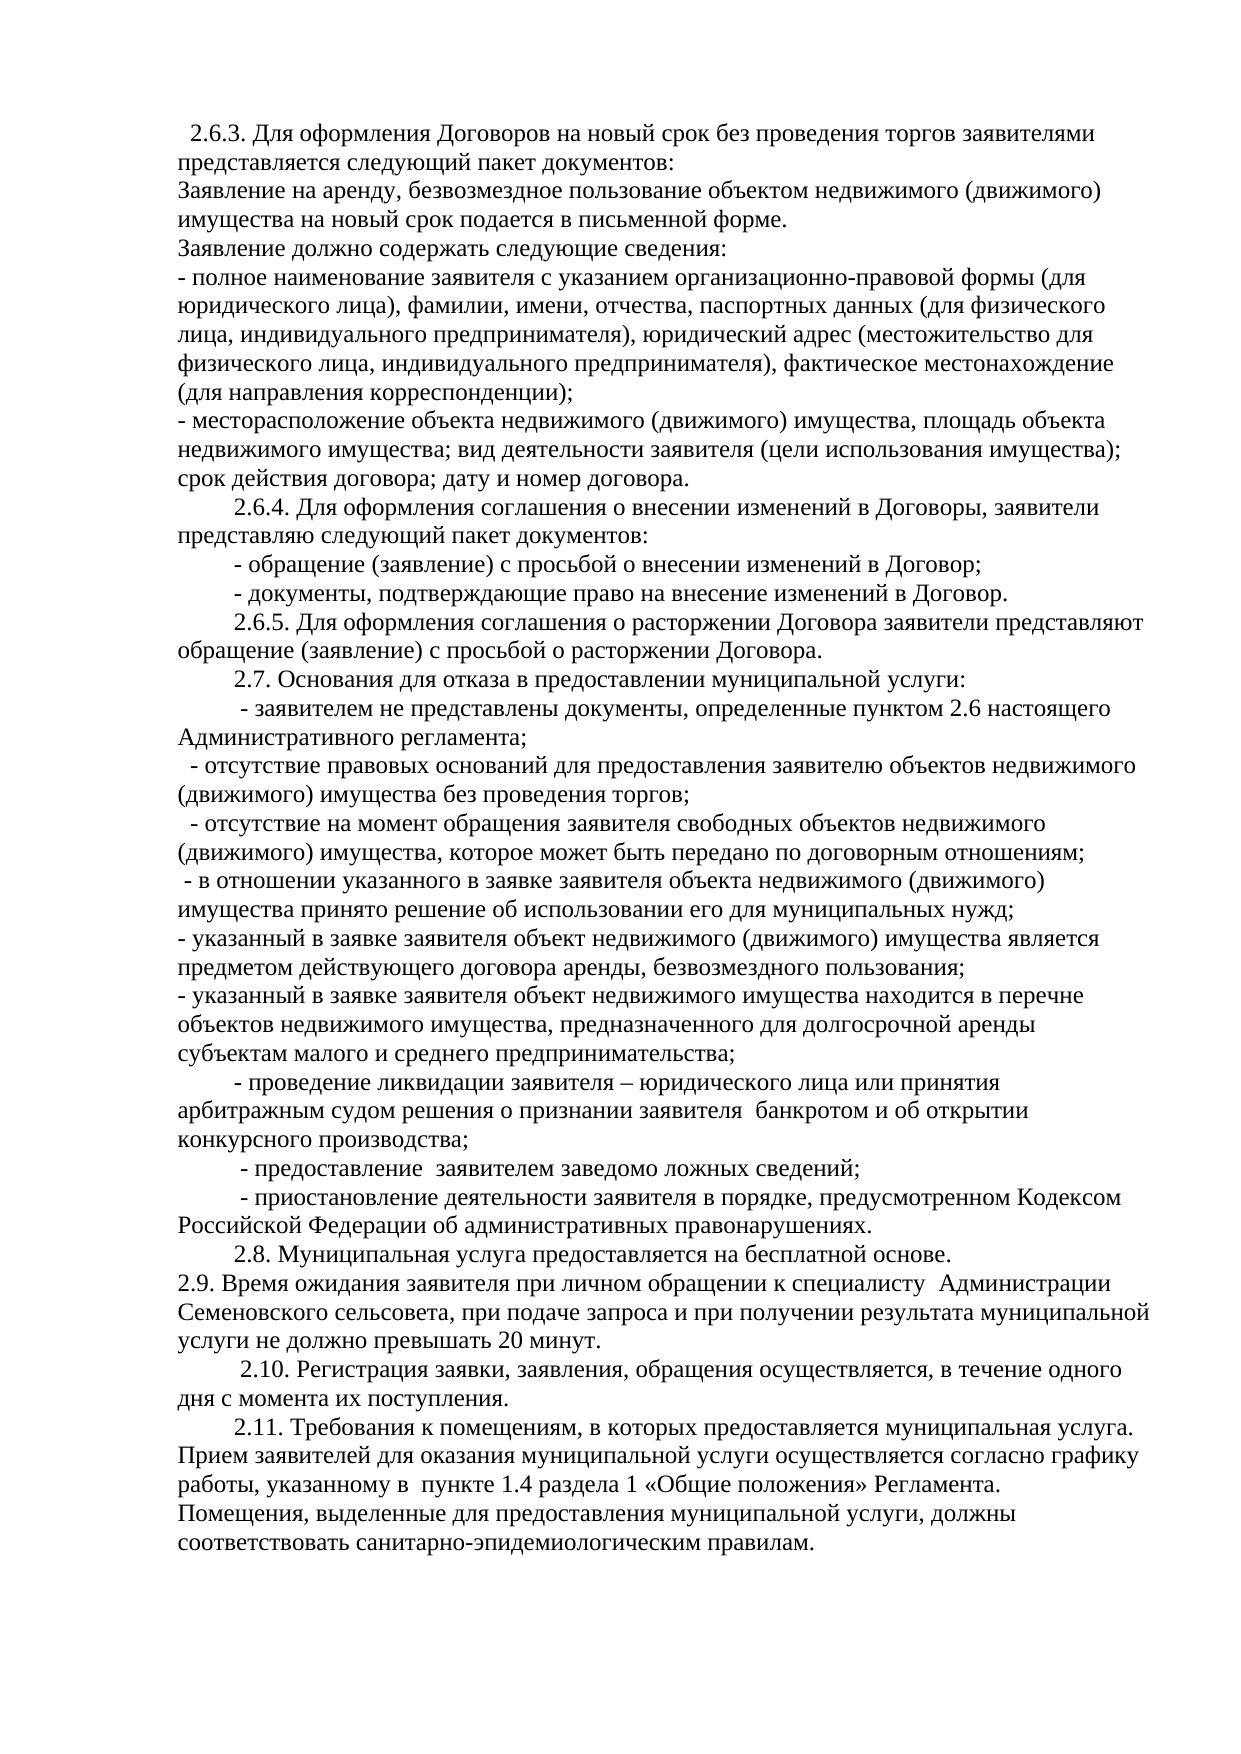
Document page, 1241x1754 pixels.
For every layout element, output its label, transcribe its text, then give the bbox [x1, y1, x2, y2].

text - полное наименование заявителя с указанием организационно-правовой формы (для юридического лица), фамилии, имени, отчества, паспортных данных (для физического лица, индивидуального предпринимателя), юридический адрес (местожительство для физического лица, индивидуального предпринимателя), фактическое местонахождение (для направления корреспонденции); [177, 262, 1152, 406]
text - указанный в заявке заявителя объект недвижимого (движимого) имущества является предметом действующего договора аренды, безвозмездного пользования; [177, 923, 1152, 981]
text 2.10. Регистрация заявки, заявления, обращения осуществляется, в течение одного дня с момента их поступления. [177, 1354, 1152, 1412]
text - документы, подтверждающие право на внесение изменений в Договор. [177, 578, 1152, 607]
text 2.9. Время ожидания заявителя при личном обращении к специалисту Администрации Семеновского сельсовета, при подаче запроса и при получении результата муниципальной услуги не должно превышать 20 минут. [177, 1268, 1152, 1354]
text Прием заявителей для оказания муниципальной услуги осуществляется согласно графику работы, указанному в пункте 1.4 раздела 1 «Общие положения» Регламента. [177, 1441, 1152, 1498]
text - в отношении указанного в заявке заявителя объекта недвижимого (движимого) имущества принято решение об использовании его для муниципальных нужд; [177, 866, 1152, 923]
text Помещения, выделенные для предоставления муниципальной услуги, должны соответствовать санитарно-эпидемиологическим правилам. [177, 1498, 1152, 1556]
text - предоставление заявителем заведомо ложных сведений; [177, 1153, 1152, 1182]
text 2.6.4. Для оформления соглашения о внесении изменений в Договоры, заявители представляю следующий пакет документов: [177, 492, 1152, 549]
text - обращение (заявление) с просьбой о внесении изменений в Договор; [177, 549, 1152, 578]
text - заявителем не представлены документы, определенные пунктом 2.6 настоящего Административного регламента; [177, 693, 1152, 751]
text 2.6.3. Для оформления Договоров на новый срок без проведения торгов заявителями представляется следующий пакет документов: [177, 118, 1152, 176]
text Заявление на аренду, безвозмездное пользование объектом недвижимого (движимого) имущества на новый срок подается в письменной форме. [177, 176, 1152, 233]
text - указанный в заявке заявителя объект недвижимого имущества находится в перечне объектов недвижимого имущества, предназначенного для долгосрочной аренды субъектам малого и среднего предпринимательства; [177, 981, 1152, 1067]
text Заявление должно содержать следующие сведения: [177, 233, 1152, 262]
text 2.6.5. Для оформления соглашения о расторжении Договора заявители представляют обращение (заявление) с просьбой о расторжении Договора. [177, 607, 1152, 664]
text - проведение ликвидации заявителя – юридического лица или принятия арбитражным судом решения о признании заявителя банкротом и об открытии конкурсного производства; [177, 1067, 1152, 1153]
text 2.11. Требования к помещениям, в которых предоставляется муниципальная услуга. [177, 1412, 1152, 1441]
text - приостановление деятельности заявителя в порядке, предусмотренном Кодексом Российской Федерации об административных правонарушениях. [177, 1182, 1152, 1239]
text - отсутствие правовых оснований для предоставления заявителю объектов недвижимого (движимого) имущества без проведения торгов; [177, 751, 1152, 808]
text 2.8. Муниципальная услуга предоставляется на бесплатной основе. [177, 1239, 1152, 1268]
text - месторасположение объекта недвижимого (движимого) имущества, площадь объекта недвижимого имущества; вид деятельности заявителя (цели использования имущества); срок действия договора; дату и номер договора. [177, 406, 1152, 492]
text - отсутствие на момент обращения заявителя свободных объектов недвижимого (движимого) имущества, которое может быть передано по договорным отношениям; [177, 808, 1152, 866]
text 2.7. Основания для отказа в предоставлении муниципальной услуги: [177, 664, 1152, 693]
